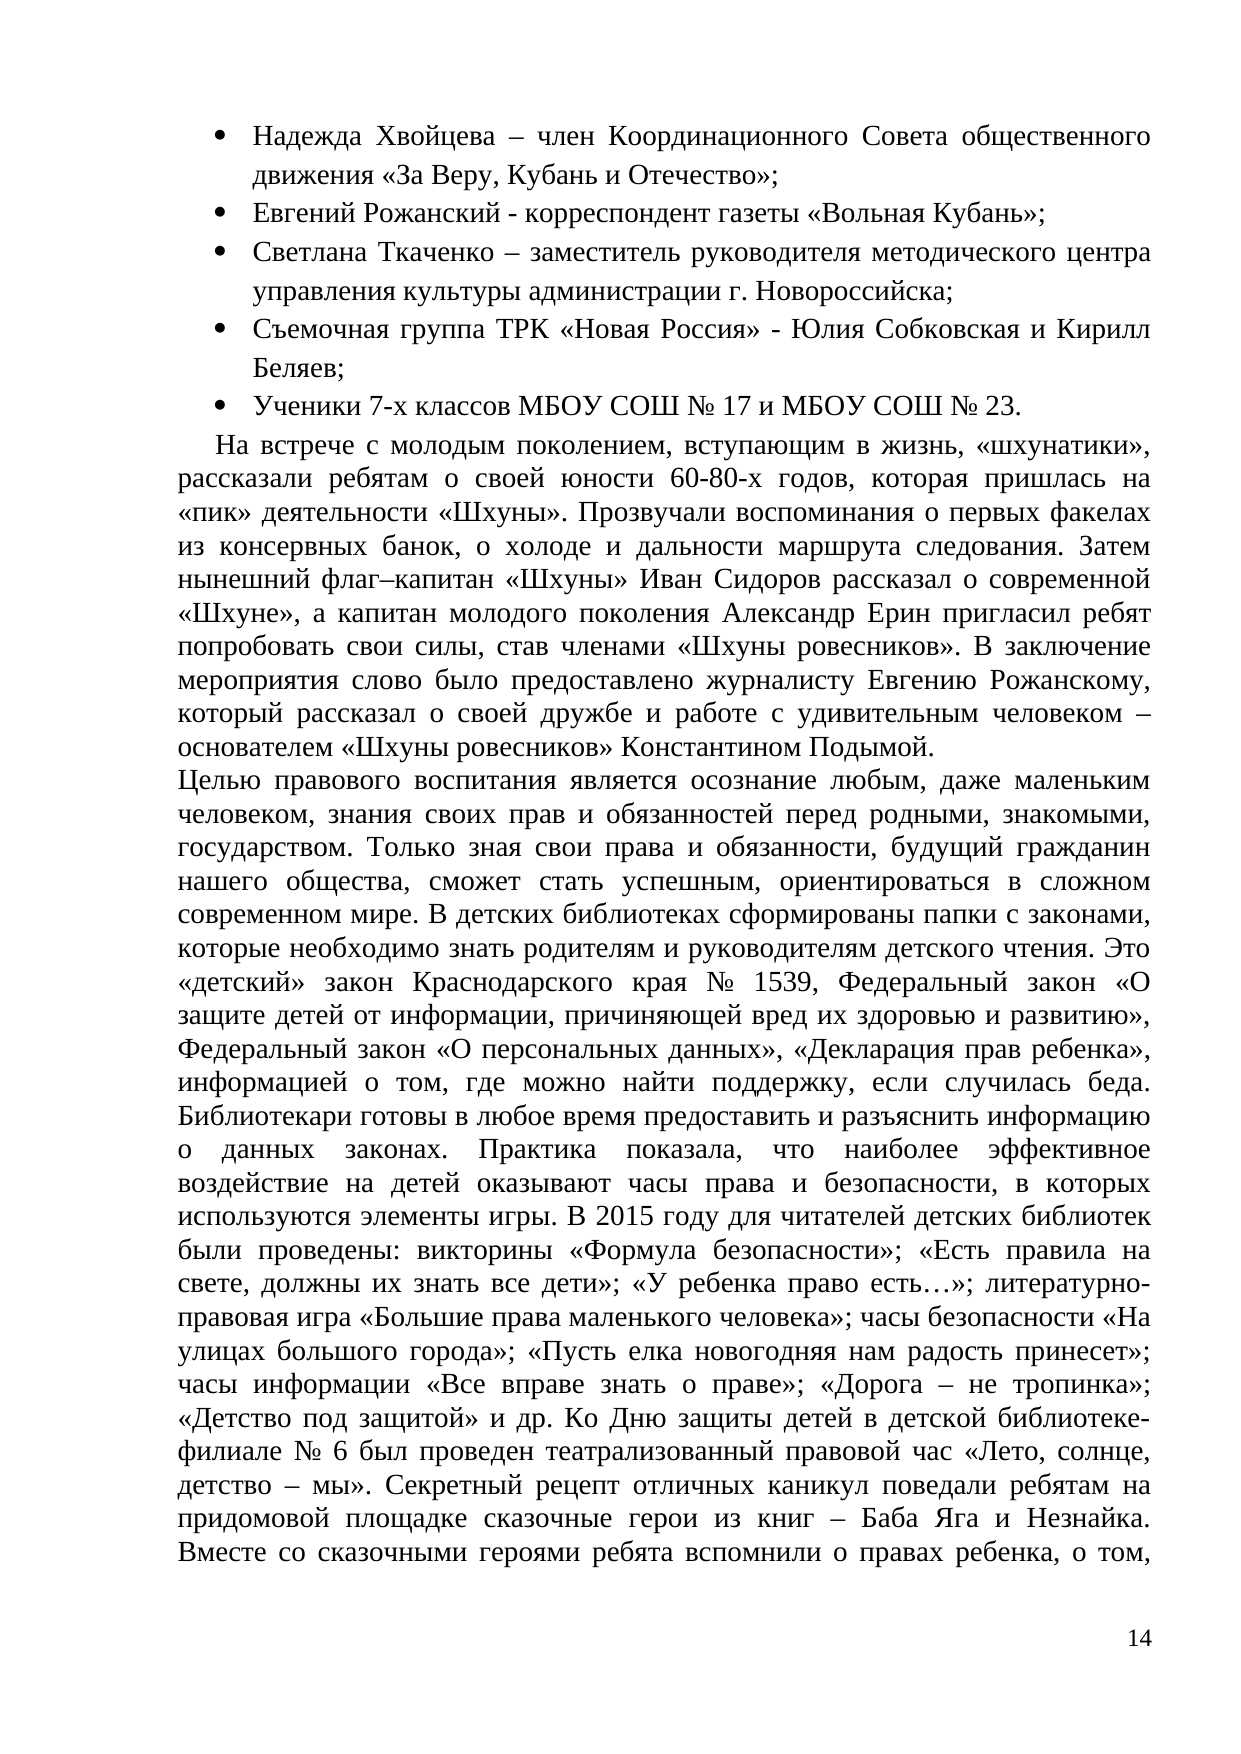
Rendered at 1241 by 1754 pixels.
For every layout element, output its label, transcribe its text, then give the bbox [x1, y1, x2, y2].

text На встрече с молодым поколением, вступающим в жизнь, «шхунатики», рассказали ребятам о своей юности 60-80-х годов, которая пришлась на «пик» деятельности «Шхуны». Прозвучали воспоминания о первых факелах из консервных банок, о холоде и дальности маршрута следования. Затем нынешний флаг–капитан «Шхуны» Иван Сидоров рассказал о современной «Шхуне», а капитан молодого поколения Александр Ерин пригласил ребят попробовать свои силы, став членами «Шхуны ровесников». В заключение мероприятия слово было предоставлено журналисту Евгению Рожанскому, который рассказал о своей дружбе и работе с удивительным человеком – основателем «Шхуны ровесников» Константином Подымой. [177, 427, 1152, 762]
list Ученики 7-х классов МБОУ СОШ № 17 и МБОУ СОШ № 23. [215, 388, 1152, 422]
list Евгений Рожанский - корреспондент газеты «Вольная Кубань»; [215, 195, 1152, 229]
list Светлана Ткаченко – заместитель руководителя методического центра управления культуры администрации г. Новороссийска; [215, 234, 1152, 306]
list Съемочная группа ТРК «Новая Россия» - Юлия Собковская и Кирилл Беляев; [215, 311, 1152, 383]
list Надежда Хвойцева – член Координационного Совета общественного движения «За Веру, Кубань и Отечество»; [215, 118, 1152, 190]
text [177, 762, 1152, 1567]
